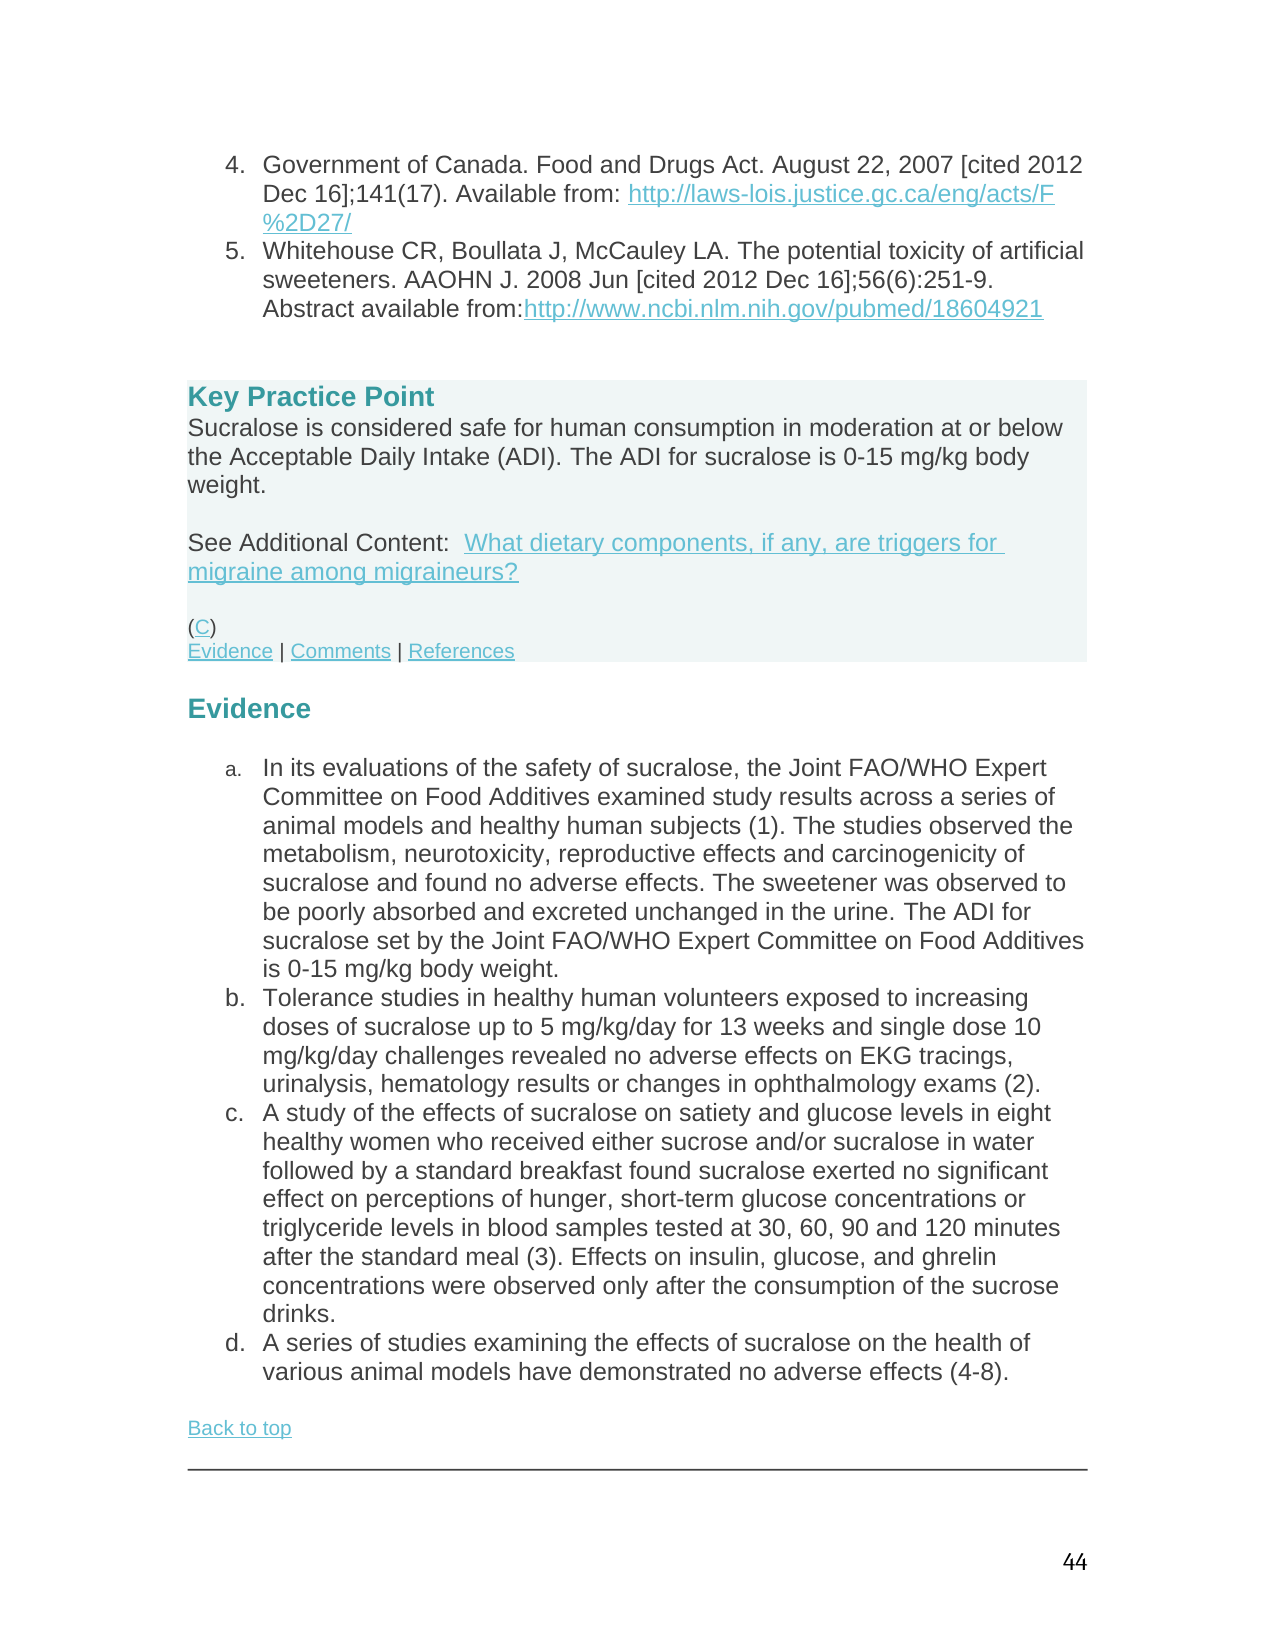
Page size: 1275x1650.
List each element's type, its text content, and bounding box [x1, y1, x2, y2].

list A study of the effects of sucralose on satiety and glucose levels in eight healthy women who received either sucrose and/or sucralose in water followed by a standard breakfast found sucralose exerted no significant effect on perceptions of hunger, short-term glucose concentrations or triglyceride levels in blood samples tested at 30, 60, 90 and 120 minutes after the standard meal (3). Effects on insulin, glucose, and ghrelin concentrations were observed only after the consumption of the sucrose drinks. [225, 1098, 1087, 1328]
text Sucralose is considered safe for human consumption in moderation at or below the Acceptable Daily Intake (ADI). The ADI for sucralose is 0-15 mg/kg body weight. [267, 413, 1087, 499]
text Back to top [187, 1415, 1087, 1440]
list A series of studies examining the effects of sucralose on the health of various animal models have demonstrated no adverse effects (4-8). [225, 1328, 1087, 1386]
subtitle Key Practice Point [187, 380, 1087, 413]
list Government of Canada. Food and Drugs Act. August 22, 2007 [cited 2012 Dec 16];141(17). Available from: http://laws-lois.justice.gc.ca/eng/acts/F%2D27/ [225, 150, 1087, 236]
list In its evaluations of the safety of sucralose, the Joint FAO/WHO Expert Committee on Food Additives examined study results across a series of animal models and healthy human subjects (1). The studies observed the metabolism, neurotoxicity, reproductive effects and carcinogenicity of sucralose and found no adverse effects. The sweetener was observed to be poorly absorbed and excreted unchanged in the urine. The ADI for sucralose set by the Joint FAO/WHO Expert Committee on Food Additives is 0-15 mg/kg body weight. [225, 753, 1087, 983]
list Tolerance studies in healthy human volunteers exposed to increasing doses of sucralose up to 5 mg/kg/day for 13 weeks and single dose 10 mg/kg/day challenges revealed no adverse effects on EKG tracings, urinalysis, hematology results or changes in ophthalmology exams (2). [225, 983, 1087, 1098]
text (C) Evidence | Comments | References [187, 614, 1087, 662]
text Sucralose is considered safe for human consumption in moderation at or below the Acceptable Daily Intake (ADI). The ADI for sucralose is 0-15 mg/kg body weight. [187, 413, 564, 452]
text See Additional Content: What dietary components, if any, are triggers for migraine among migraineurs? [187, 528, 1087, 585]
subtitle Evidence [187, 692, 1087, 724]
list Whitehouse CR, Boullata J, McCauley LA. The potential toxicity of artificial sweeteners. AAOHN J. 2008 Jun [cited 2012 Dec 16];56(6):251-9. Abstract available from:http://www.ncbi.nlm.nih.gov/pubmed/18604921 [225, 236, 1087, 322]
